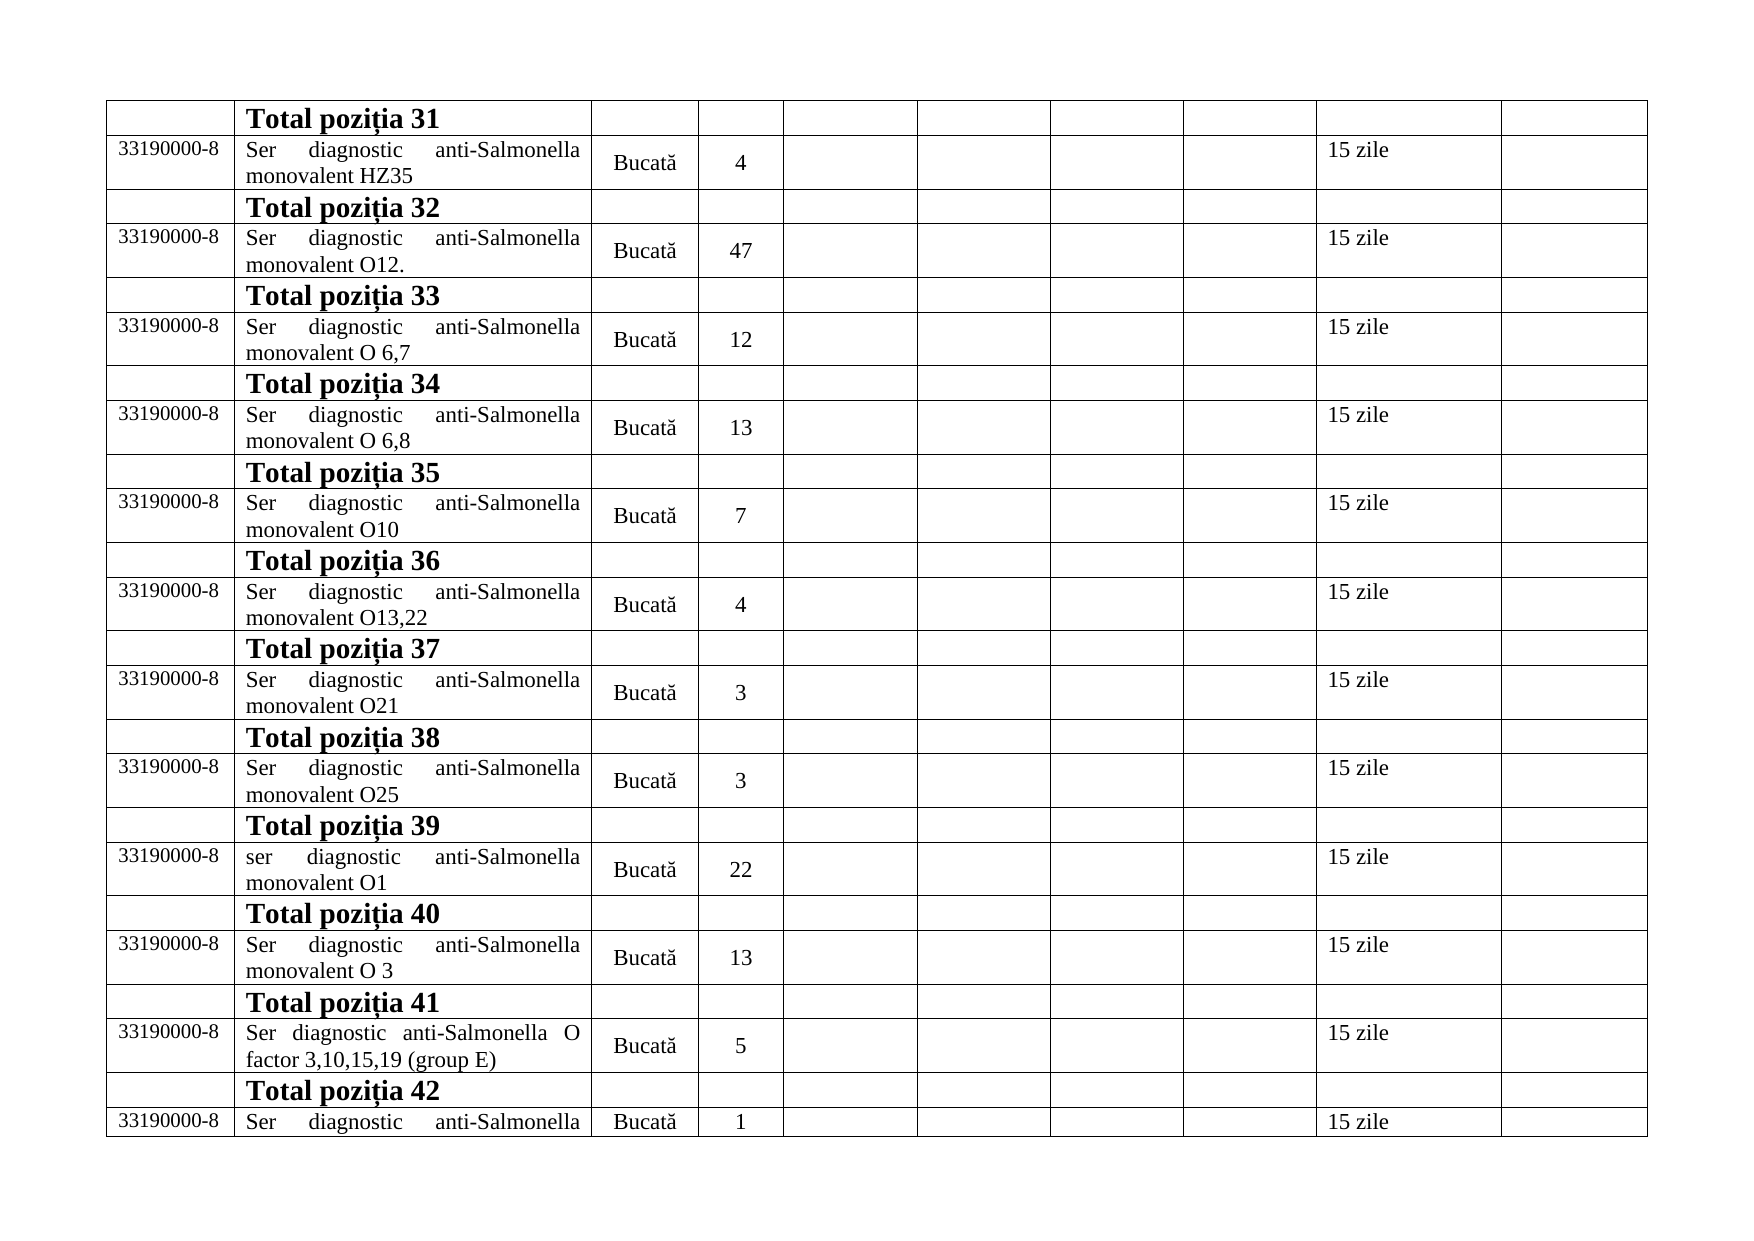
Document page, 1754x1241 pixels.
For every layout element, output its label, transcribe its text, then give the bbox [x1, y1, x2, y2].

table_cell Ser diagnostic anti-Salmonella monovalent O21 [235, 666, 591, 719]
table_cell [1184, 896, 1316, 930]
table_cell [918, 720, 1050, 753]
table_cell Ser diagnostic anti-Salmonella monovalent O25 [235, 754, 591, 807]
table_cell [1051, 366, 1183, 400]
table_cell [1051, 808, 1183, 842]
table_cell [1184, 543, 1316, 577]
table_cell [1051, 843, 1183, 895]
table_cell [918, 366, 1050, 400]
table_cell 13 [699, 931, 783, 984]
table_cell [592, 543, 698, 577]
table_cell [235, 1108, 591, 1136]
table_cell [107, 896, 234, 930]
table_cell Bucată [592, 1019, 698, 1072]
table_cell [1502, 931, 1647, 984]
table_cell [1502, 136, 1647, 189]
table_cell [1051, 720, 1183, 753]
table_cell [1051, 985, 1183, 1018]
table_cell 4 [699, 578, 783, 630]
table_cell 15 zile [1317, 1019, 1501, 1072]
table_cell [1051, 224, 1183, 277]
table_cell 33190000-8 [107, 489, 234, 542]
table_cell [107, 1073, 234, 1107]
table_cell [107, 190, 234, 223]
table_cell [1051, 1108, 1183, 1136]
table_cell [784, 754, 917, 807]
table_cell Ser diagnostic anti-Salmonella monovalent O 6,8 [235, 401, 591, 454]
table_cell Total poziția 42 [235, 1073, 591, 1107]
table_cell [1502, 808, 1647, 842]
table_cell [699, 455, 783, 488]
table_cell [1317, 720, 1501, 753]
table_cell [699, 896, 783, 930]
table_cell Ser diagnostic anti-Salmonella O factor 3,10,15,19 (group E) [235, 1019, 591, 1072]
table_cell Total poziția 33 [235, 278, 591, 312]
table_cell [1051, 631, 1183, 665]
table_cell [1184, 455, 1316, 488]
table_cell [1051, 455, 1183, 488]
table_cell [918, 136, 1050, 189]
table_cell [918, 1073, 1050, 1107]
table_cell [1502, 455, 1647, 488]
table_cell [1184, 1019, 1316, 1072]
table_cell [784, 931, 917, 984]
table_cell [1184, 578, 1316, 630]
table_cell 15 zile [1317, 754, 1501, 807]
table_cell [918, 455, 1050, 488]
table_cell [699, 808, 783, 842]
table_cell [1317, 366, 1501, 400]
table_cell 13 [699, 401, 783, 454]
table_cell [107, 543, 234, 577]
table_cell [592, 1073, 698, 1107]
table_cell Total poziția 37 [235, 631, 591, 665]
table_cell Bucată [592, 313, 698, 365]
table_cell [784, 808, 917, 842]
table_cell [1184, 666, 1316, 719]
table_cell 15 zile [1317, 666, 1501, 719]
table_cell Bucată [592, 843, 698, 895]
table_cell 33190000-8 [107, 401, 234, 454]
table_cell [1502, 985, 1647, 1018]
table_cell [1184, 808, 1316, 842]
table_cell [1184, 489, 1316, 542]
table_cell Bucată [592, 931, 698, 984]
table_cell [784, 101, 917, 135]
table_cell [1051, 543, 1183, 577]
table_cell [1051, 313, 1183, 365]
table_cell 5 [699, 1019, 783, 1072]
table_cell [784, 985, 917, 1018]
table_cell [1184, 136, 1316, 189]
table_cell [784, 136, 917, 189]
table_cell [918, 401, 1050, 454]
table_cell [1184, 985, 1316, 1018]
table_cell Total poziția 31 [235, 101, 591, 135]
table_cell 12 [699, 313, 783, 365]
table_cell Total poziția 39 [235, 808, 591, 842]
table_cell [1502, 631, 1647, 665]
table_cell [918, 489, 1050, 542]
table_cell [1051, 896, 1183, 930]
table_cell 33190000-8 [107, 931, 234, 984]
table_cell [918, 631, 1050, 665]
table_cell [1502, 1108, 1647, 1136]
table_cell [1502, 1073, 1647, 1107]
table_cell [592, 366, 698, 400]
table_cell 3 [699, 754, 783, 807]
table_cell 15 zile [1317, 843, 1501, 895]
table_cell [107, 808, 234, 842]
table_cell [918, 931, 1050, 984]
table_cell [107, 985, 234, 1018]
table_cell [784, 720, 917, 753]
table_cell [918, 224, 1050, 277]
table_cell Ser diagnostic anti-Salmonella monovalent O12. [235, 224, 591, 277]
table_cell [918, 1019, 1050, 1072]
table_cell [784, 401, 917, 454]
table_cell [784, 489, 917, 542]
table_cell [1317, 1073, 1501, 1107]
table_cell 33190000-8 [107, 843, 234, 895]
table_cell [918, 1108, 1050, 1136]
table_cell [784, 313, 917, 365]
table_cell [1051, 489, 1183, 542]
table_cell [1502, 489, 1647, 542]
table_cell Total poziția 41 [235, 985, 591, 1018]
table_cell 33190000-8 [107, 224, 234, 277]
table_cell Total poziția 36 [235, 543, 591, 577]
table_cell [699, 631, 783, 665]
table_cell [1317, 808, 1501, 842]
table_cell [699, 985, 783, 1018]
table_cell [1502, 366, 1647, 400]
table_cell 33190000-8 [107, 578, 234, 630]
table_cell [784, 1108, 917, 1136]
table_cell Bucată [592, 754, 698, 807]
table_cell [1184, 101, 1316, 135]
table_cell [592, 631, 698, 665]
table_cell 3 [699, 666, 783, 719]
table_cell [107, 278, 234, 312]
table_cell 15 zile [1317, 578, 1501, 630]
table_cell 33190000-8 [107, 1108, 234, 1136]
table_cell [592, 455, 698, 488]
table_cell 15 zile [1317, 224, 1501, 277]
table_cell 33190000-8 [107, 666, 234, 719]
table_cell [1184, 366, 1316, 400]
table_cell Ser diagnostic anti-Salmonella monovalent O10 [235, 489, 591, 542]
table_cell [918, 190, 1050, 223]
table_cell Total poziția 38 [235, 720, 591, 753]
table_cell Ser diagnostic anti-Salmonella monovalent O13,22 [235, 578, 591, 630]
table_cell [1502, 754, 1647, 807]
table_cell 15 zile [1317, 1108, 1501, 1136]
table_cell [918, 278, 1050, 312]
table_cell 15 zile [1317, 931, 1501, 984]
table_cell Bucată [592, 136, 698, 189]
table_cell [107, 631, 234, 665]
table_cell [784, 455, 917, 488]
table_cell [784, 1073, 917, 1107]
table_cell [784, 896, 917, 930]
table_cell [1317, 985, 1501, 1018]
table_cell [699, 366, 783, 400]
table_cell [1502, 843, 1647, 895]
table_cell [699, 101, 783, 135]
table_cell [699, 720, 783, 753]
table_cell [1317, 543, 1501, 577]
table_cell 22 [699, 843, 783, 895]
table_cell [1184, 278, 1316, 312]
table_cell [699, 543, 783, 577]
table_cell [784, 631, 917, 665]
table_cell 33190000-8 [107, 313, 234, 365]
table_cell [592, 278, 698, 312]
table_cell [784, 190, 917, 223]
table_cell [1184, 401, 1316, 454]
table_cell [107, 101, 234, 135]
table_cell [1051, 401, 1183, 454]
table_cell [918, 543, 1050, 577]
table_cell [918, 985, 1050, 1018]
table_cell [1317, 278, 1501, 312]
table_cell [784, 224, 917, 277]
table_cell [1317, 101, 1501, 135]
table_cell [1317, 896, 1501, 930]
table_cell [1502, 896, 1647, 930]
table_cell [592, 720, 698, 753]
table_cell [1317, 455, 1501, 488]
table_cell [1051, 190, 1183, 223]
table_cell [918, 578, 1050, 630]
table_cell Ser diagnostic anti-Salmonella monovalent O 6,7 [235, 313, 591, 365]
table_cell [784, 1019, 917, 1072]
table_cell [918, 666, 1050, 719]
table_cell [1051, 931, 1183, 984]
table_cell [1051, 754, 1183, 807]
table_cell Total poziția 32 [235, 190, 591, 223]
table_cell Ser diagnostic anti-Salmonella monovalent O 3 [235, 931, 591, 984]
table_cell [918, 754, 1050, 807]
table_cell [1502, 278, 1647, 312]
table_cell 15 zile [1317, 489, 1501, 542]
table_cell Bucată [592, 224, 698, 277]
table_cell [107, 455, 234, 488]
table_cell [784, 666, 917, 719]
table_cell [1051, 278, 1183, 312]
table_cell [699, 1073, 783, 1107]
table_cell [107, 720, 234, 753]
table_cell [1184, 754, 1316, 807]
table_cell [1502, 101, 1647, 135]
table_cell [784, 543, 917, 577]
table_cell [918, 101, 1050, 135]
table_cell Bucată [592, 401, 698, 454]
table_cell [1502, 578, 1647, 630]
table_cell [592, 101, 698, 135]
table_cell [1051, 666, 1183, 719]
table_cell [1502, 720, 1647, 753]
table_cell [1184, 931, 1316, 984]
table_cell [1502, 224, 1647, 277]
table_cell [1502, 1019, 1647, 1072]
table_cell Bucată [592, 1108, 698, 1136]
table_cell [107, 366, 234, 400]
table_cell [1502, 190, 1647, 223]
table_cell 33190000-8 [107, 1019, 234, 1072]
table_cell [1051, 578, 1183, 630]
table_cell 15 zile [1317, 136, 1501, 189]
table_cell [1184, 1108, 1316, 1136]
table_cell Total poziția 40 [235, 896, 591, 930]
table_cell ser diagnostic anti-Salmonella monovalent O1 [235, 843, 591, 895]
table_cell [1184, 720, 1316, 753]
table_cell Ser diagnostic anti-Salmonella monovalent HZ35 [235, 136, 591, 189]
table_cell [1051, 101, 1183, 135]
table_cell [1184, 190, 1316, 223]
table_cell [1502, 313, 1647, 365]
table_cell [1184, 313, 1316, 365]
table_cell [1184, 843, 1316, 895]
table_cell [699, 278, 783, 312]
table_cell [918, 808, 1050, 842]
table_cell [918, 896, 1050, 930]
table_cell [592, 190, 698, 223]
table_cell [592, 808, 698, 842]
table_cell 7 [699, 489, 783, 542]
table_cell [699, 190, 783, 223]
table_cell Bucată [592, 578, 698, 630]
table_cell [1502, 543, 1647, 577]
table_cell 33190000-8 [107, 136, 234, 189]
table_cell [1184, 631, 1316, 665]
table_cell 4 [699, 136, 783, 189]
table_cell [918, 313, 1050, 365]
table_cell [784, 578, 917, 630]
table_cell [1317, 631, 1501, 665]
table_cell [1502, 666, 1647, 719]
table_cell [784, 366, 917, 400]
table_cell Total poziția 35 [235, 455, 591, 488]
table_cell [784, 843, 917, 895]
table_cell Bucată [592, 666, 698, 719]
table_cell [1184, 224, 1316, 277]
table_cell [1051, 1019, 1183, 1072]
table_cell [1051, 1073, 1183, 1107]
table_cell [1051, 136, 1183, 189]
table_cell Bucată [592, 489, 698, 542]
table_cell [1502, 401, 1647, 454]
table_cell 15 zile [1317, 313, 1501, 365]
table_cell 1 [699, 1108, 783, 1136]
table_cell 33190000-8 [107, 754, 234, 807]
table_cell [592, 896, 698, 930]
table_cell [1184, 1073, 1316, 1107]
table_cell [1317, 190, 1501, 223]
table_cell [784, 278, 917, 312]
table_cell 15 zile [1317, 401, 1501, 454]
table_cell [592, 985, 698, 1018]
table_cell Total poziția 34 [235, 366, 591, 400]
table_cell 47 [699, 224, 783, 277]
table_cell [918, 843, 1050, 895]
